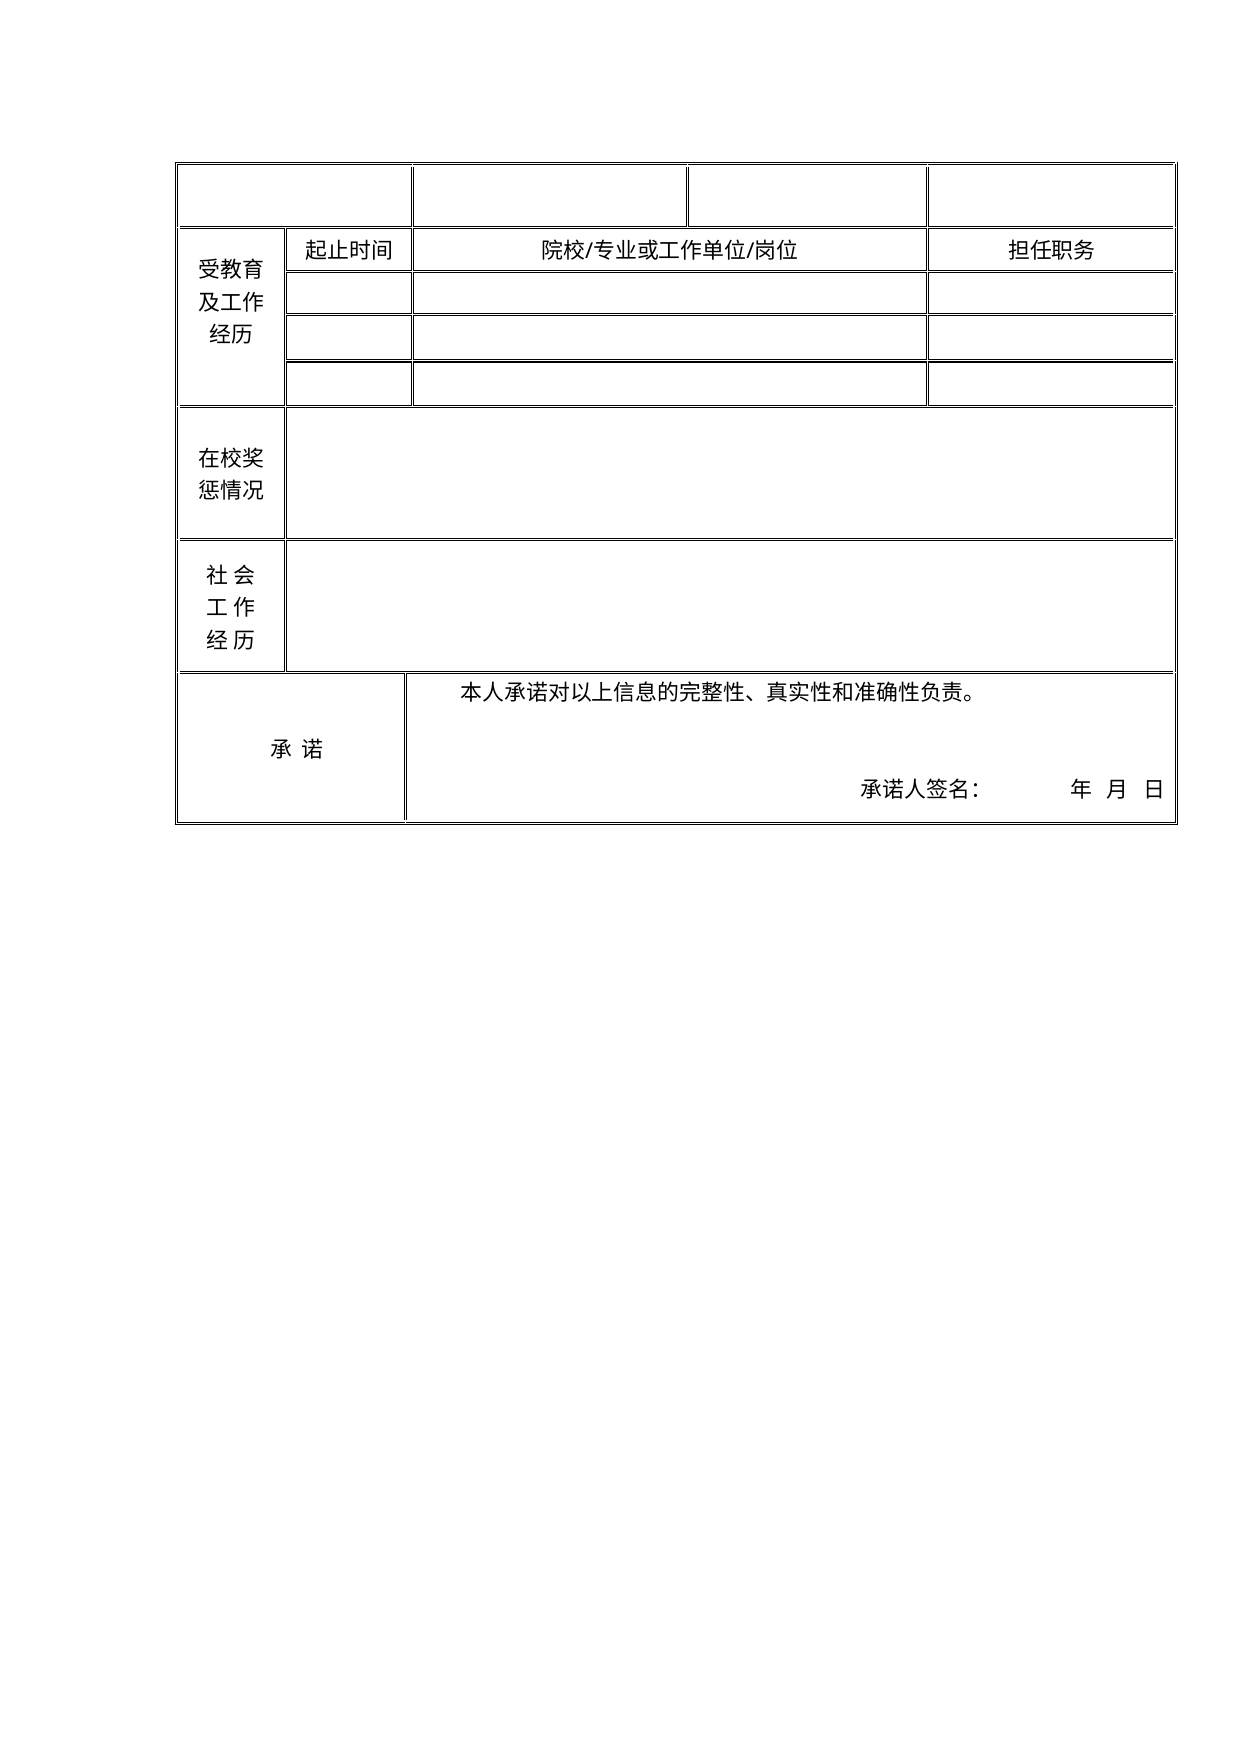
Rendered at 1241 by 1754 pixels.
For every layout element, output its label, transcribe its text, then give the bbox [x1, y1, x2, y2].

table_cell 院校/专业或工作单位/岗位 [414, 229, 926, 270]
table_cell [287, 363, 411, 405]
table_cell 担任职务 [929, 226, 1175, 270]
table_cell 起止时间 [287, 229, 411, 270]
table_cell [414, 273, 926, 313]
table_cell [927, 313, 1176, 359]
table_cell [414, 363, 926, 405]
table_cell 承 诺 [176, 671, 405, 822]
table_cell [285, 405, 1176, 538]
table_cell 社 会 工 作 经 历 [176, 538, 285, 671]
table_cell 本人承诺对以上信息的完整性、真实性和准确性负责。 承诺人签名： 年 月 日 [405, 671, 1176, 822]
table_cell [927, 270, 1176, 313]
table_cell [287, 273, 411, 313]
table_cell [688, 165, 927, 226]
table_cell [287, 316, 411, 359]
table_cell [285, 538, 1176, 671]
table_cell [927, 162, 1176, 226]
table_cell 在校奖 惩情况 [176, 405, 285, 538]
table_cell [412, 163, 688, 226]
table_cell [414, 316, 926, 359]
table_cell [927, 359, 1176, 405]
table_cell 受教育及工作经历 [178, 226, 284, 405]
